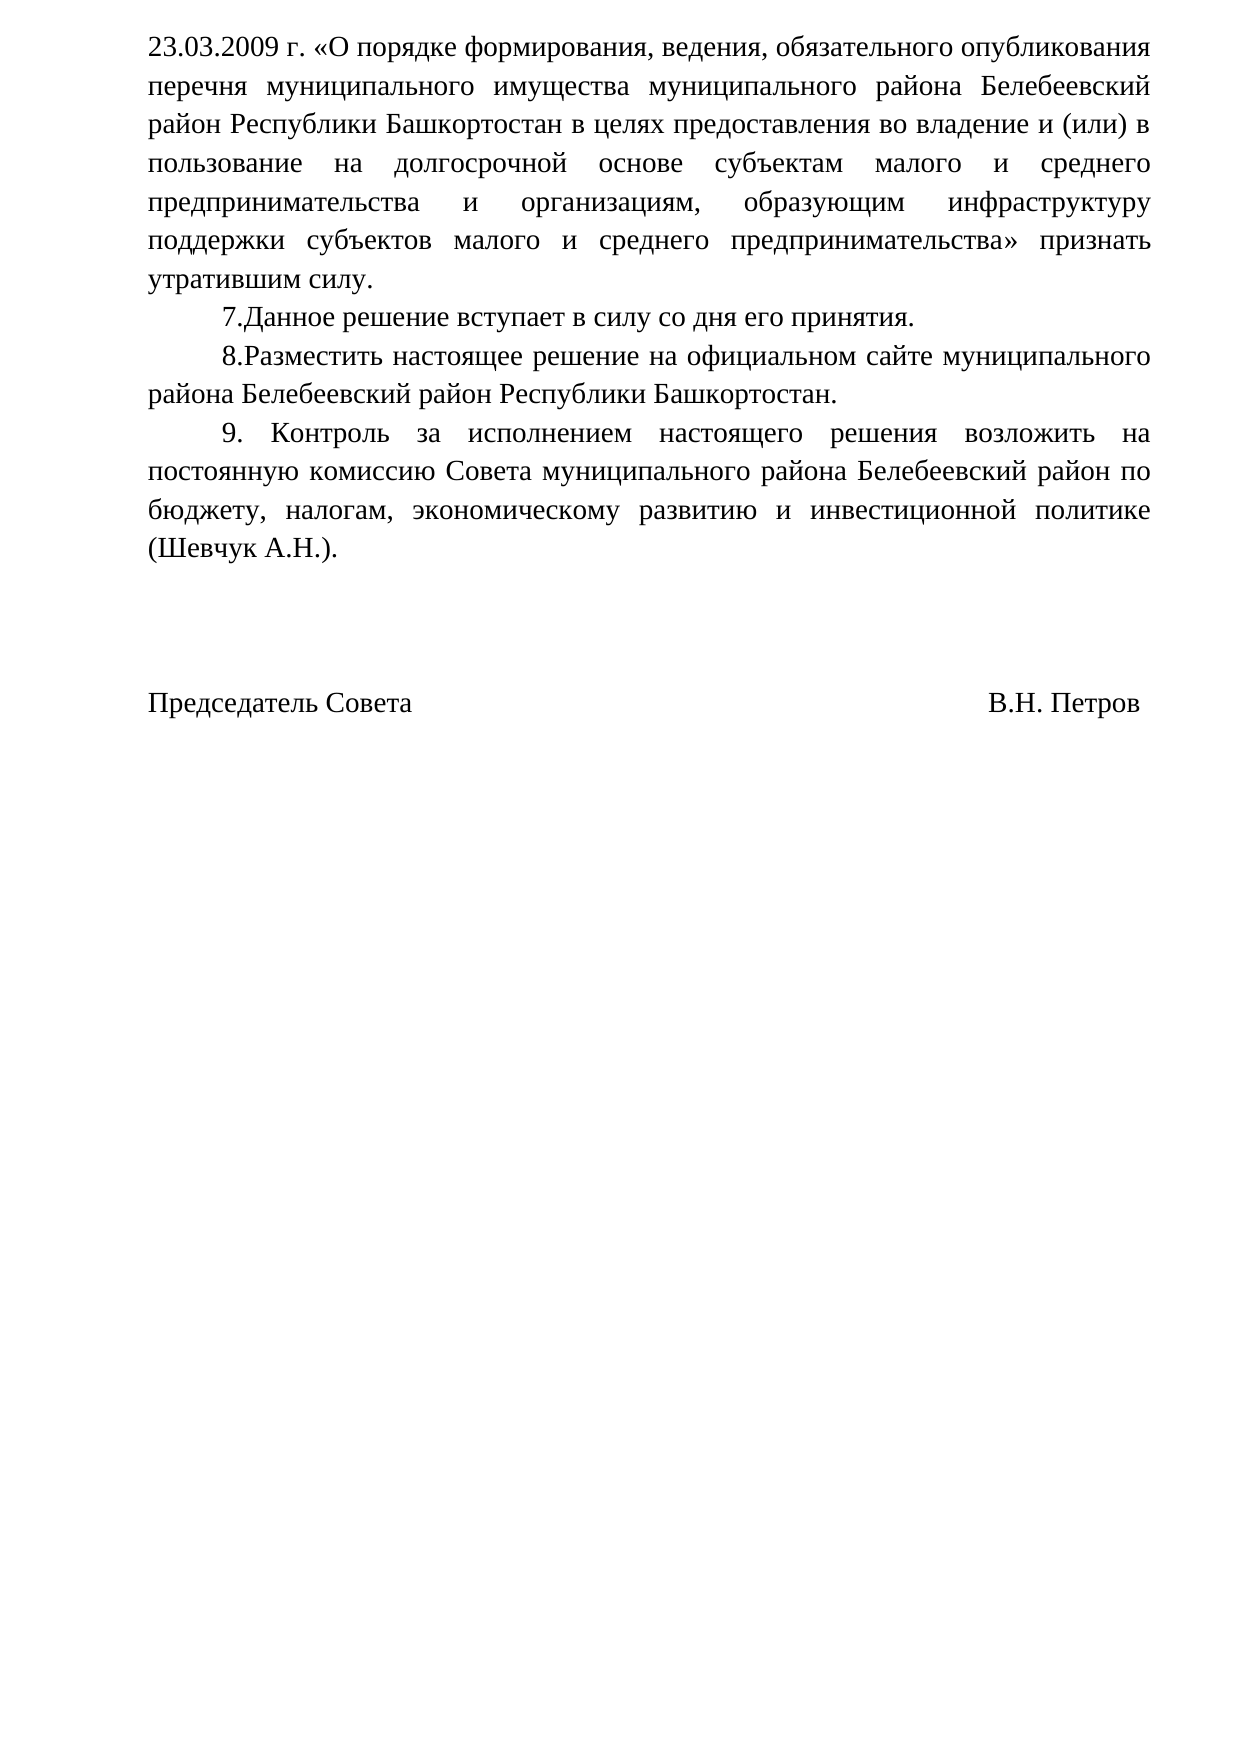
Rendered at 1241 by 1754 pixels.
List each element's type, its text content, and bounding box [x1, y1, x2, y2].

text Председатель Совета В.Н. Петров [148, 685, 1152, 718]
text 9. Контроль за исполнением настоящего решения возложить на постоянную комиссию Совета муниципального района Белебеевский район по бюджету, налогам, экономическому развитию и инвестиционной политике (Шевчук А.Н.). [148, 415, 1152, 564]
text 7.Данное решение вступает в силу со дня его принятия. [148, 299, 1152, 333]
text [148, 29, 1152, 294]
text 8.Разместить настоящее решение на официальном сайте муниципального района Белебеевский район Республики Башкортостан. [148, 338, 1152, 410]
